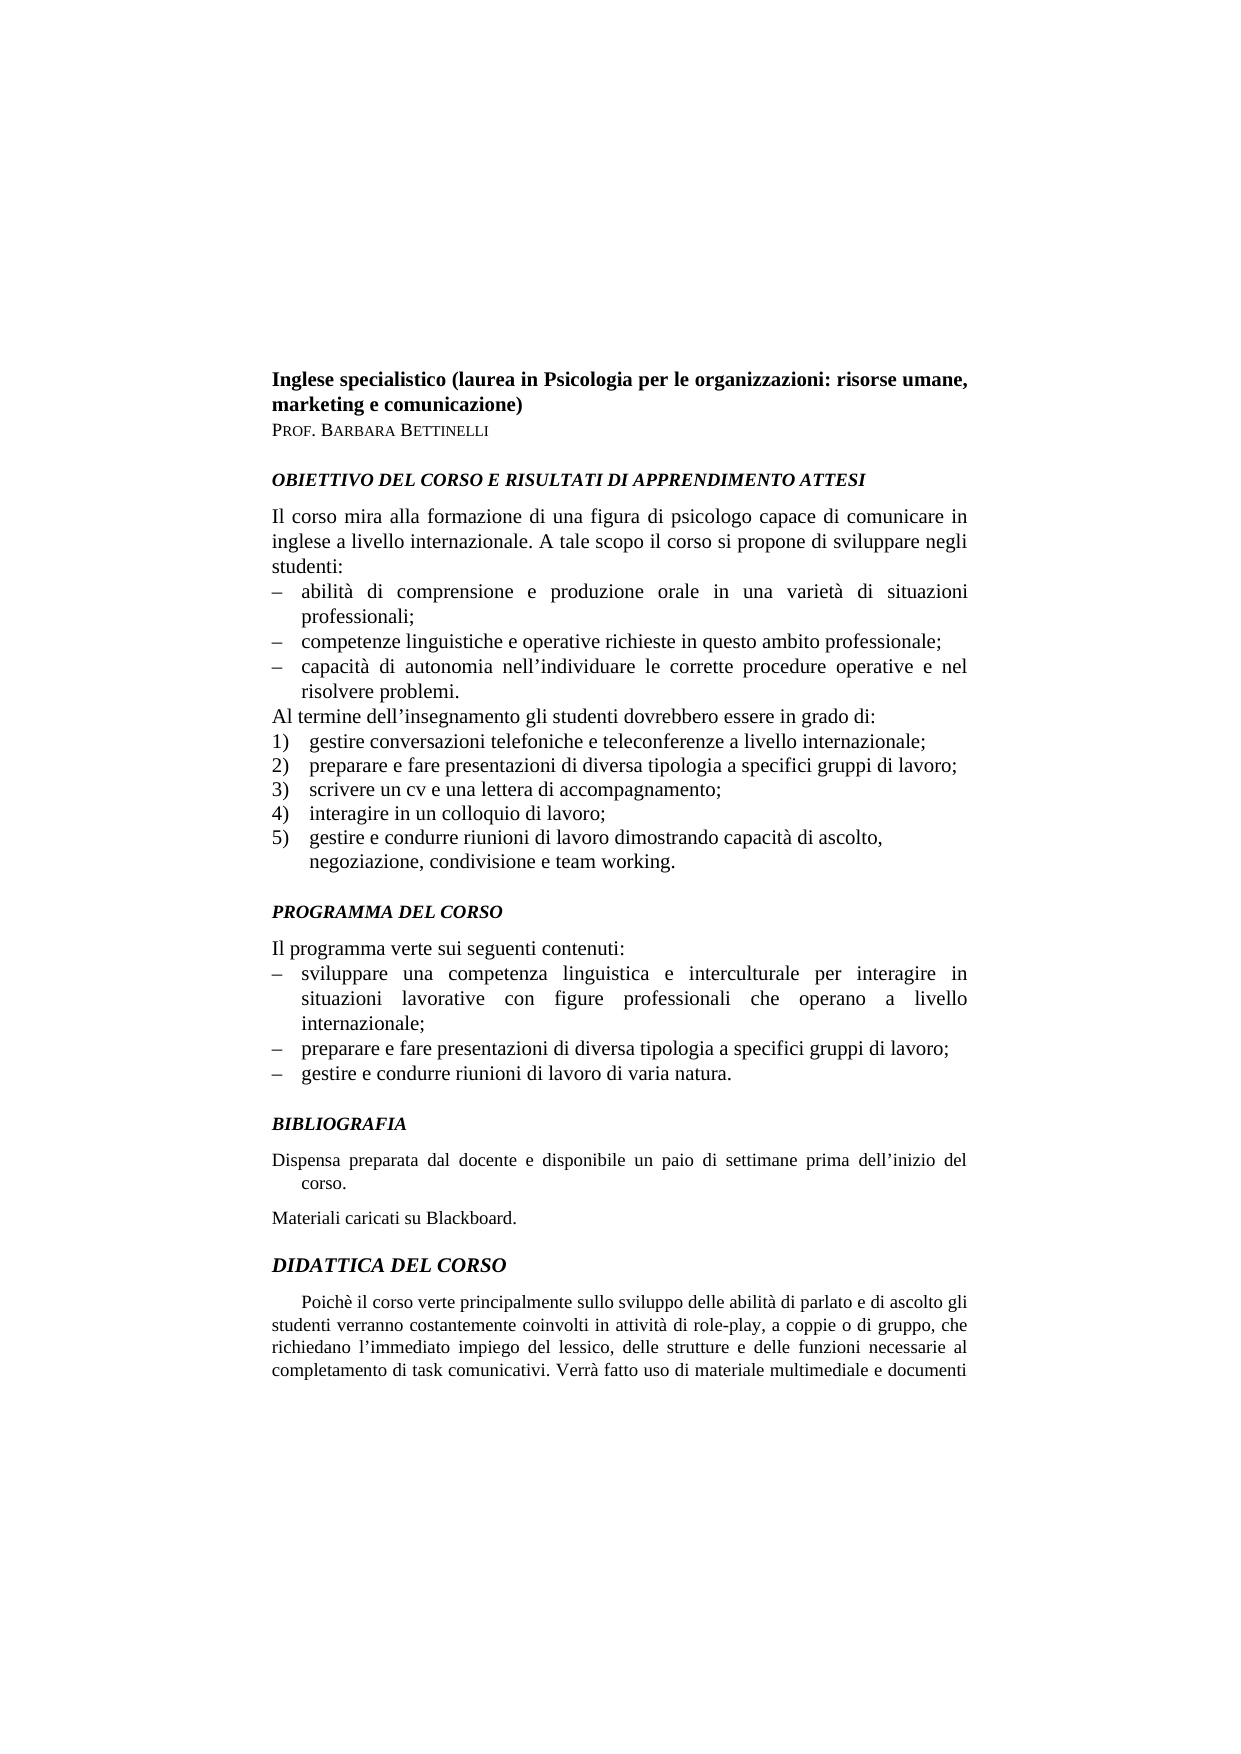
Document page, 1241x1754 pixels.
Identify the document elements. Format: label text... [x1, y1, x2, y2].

text – gestire e condurre riunioni di lavoro di varia natura. [272, 1061, 968, 1086]
text – sviluppare una competenza linguistica e interculturale per interagire in situazioni lavorative con figure professionali che operano a livello internazionale; [272, 961, 968, 1036]
text BIBLIOGRAFIA [272, 1111, 968, 1136]
text – preparare e fare presentazioni di diversa tipologia a specifici gruppi di lavoro; [272, 1036, 968, 1061]
list scrivere un cv e una lettera di accompagnamento; [272, 777, 968, 801]
list gestire e condurre riunioni di lavoro dimostrando capacità di ascolto, negoziazione, condivisione e team working. [272, 825, 968, 873]
text DIDATTICA DEL CORSO [272, 1254, 968, 1277]
text Materiali caricati su Blackboard. [272, 1206, 968, 1229]
text – capacità di autonomia nell’individuare le corrette procedure operative e nel risolvere problemi. [272, 654, 968, 704]
text PROGRAMMA DEL CORSO [272, 898, 968, 923]
list preparare e fare presentazioni di diversa tipologia a specifici gruppi di lavoro; [272, 753, 968, 777]
subtitle Inglese specialistico (laurea in Psicologia per le organizzazioni: risorse umane, marketing e comunicazione) [272, 366, 968, 416]
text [272, 1290, 968, 1381]
list gestire conversazioni telefoniche e teleconferenze a livello internazionale; [272, 729, 968, 753]
list interagire in un colloquio di lavoro; [272, 801, 968, 825]
text Il corso mira alla formazione di una figura di psicologo capace di comunicare in inglese a livello internazionale. A tale scopo il corso si propone di sviluppare negli studenti: [272, 504, 968, 579]
subtitle Prof. Barbara Bettinelli [272, 416, 968, 441]
text Il programma verte sui seguenti contenuti: [272, 936, 968, 961]
text Dispensa preparata dal docente e disponibile un paio di settimane prima dell’inizio del corso. [272, 1148, 968, 1194]
text OBIETTIVO DEL CORSO E RISULTATI DI APPRENDIMENTO ATTESI [272, 466, 968, 491]
text Al termine dell’insegnamento gli studenti dovrebbero essere in grado di: [272, 704, 968, 729]
text – abilità di comprensione e produzione orale in una varietà di situazioni professionali; [272, 579, 968, 629]
text – competenze linguistiche e operative richieste in questo ambito professionale; [272, 629, 968, 654]
